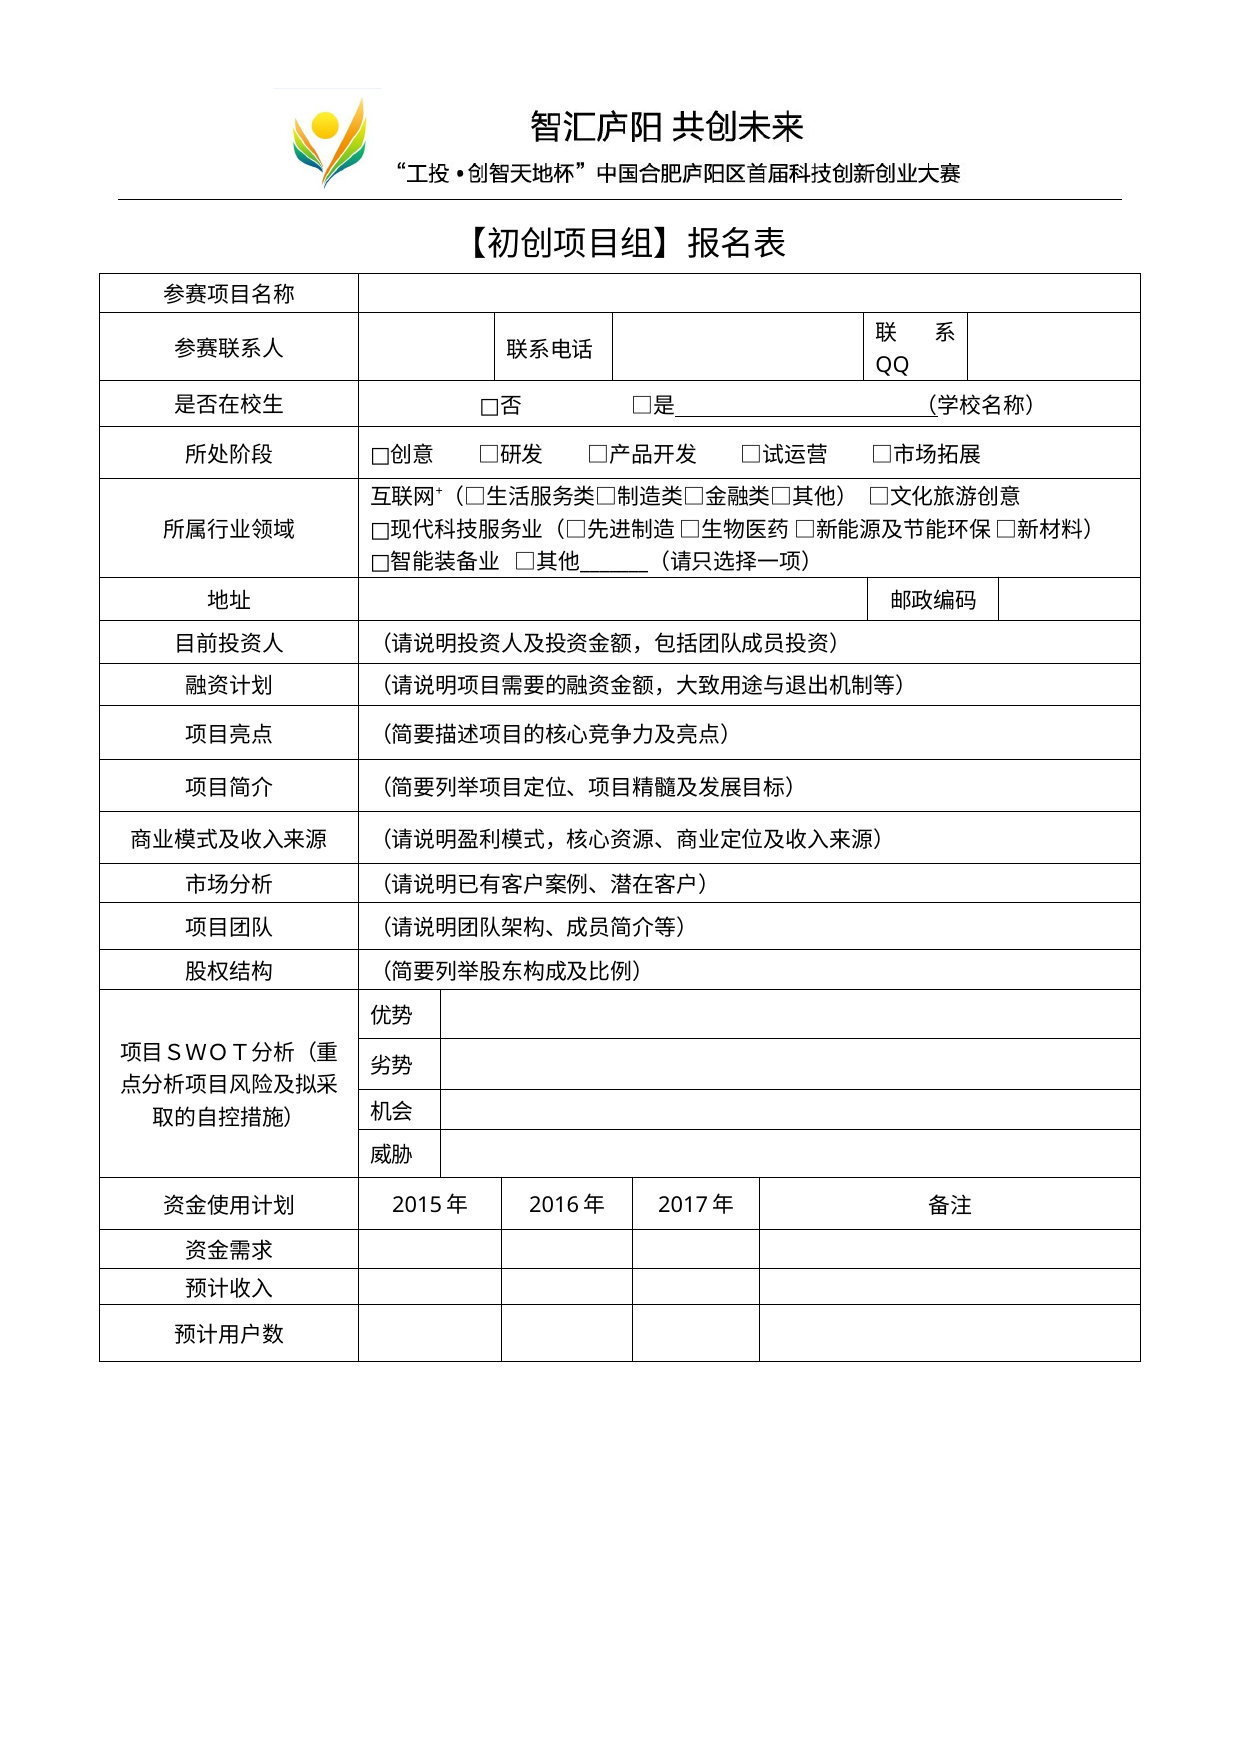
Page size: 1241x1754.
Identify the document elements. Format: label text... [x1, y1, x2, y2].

table_cell [359, 578, 867, 619]
table_cell 所处阶段 [100, 427, 358, 478]
table_cell [441, 990, 1140, 1037]
table_cell [502, 1305, 632, 1361]
table_cell 是否在校生 [100, 381, 358, 426]
table_cell 2015年 [359, 1178, 501, 1229]
table_cell 项目亮点 [100, 706, 358, 759]
table_cell 融资计划 [100, 664, 358, 705]
table_cell 市场分析 [100, 864, 358, 902]
table_cell □否 □是 （学校名称） [359, 381, 1140, 426]
table_cell 项目团队 [100, 903, 358, 949]
table_cell 项目简介 [100, 760, 358, 811]
table_cell 邮政编码 [868, 578, 998, 619]
table_cell [359, 1230, 501, 1267]
table_cell [441, 1130, 1140, 1177]
table_cell 联系电话 [495, 313, 612, 380]
table_cell （简要列举股东构成及比例） [359, 950, 1140, 989]
table_cell [441, 1090, 1140, 1129]
picture [273, 88, 967, 197]
table_cell [633, 1230, 759, 1267]
table_cell （请说明投资人及投资金额，包括团队成员投资） [359, 621, 1140, 662]
table_cell （请说明团队架构、成员简介等） [359, 903, 1140, 949]
table_cell [359, 1269, 501, 1304]
table_cell 商业模式及收入来源 [100, 812, 358, 863]
table_cell [760, 1269, 1140, 1304]
table_cell [441, 1039, 1140, 1089]
table_cell （请说明已有客户案例、潜在客户） [359, 864, 1140, 902]
table_cell [633, 1269, 759, 1304]
table_cell [359, 1305, 501, 1361]
table_cell 股权结构 [100, 950, 358, 989]
table_cell [633, 1305, 759, 1361]
table_cell （请说明盈利模式，核心资源、商业定位及收入来源） [359, 812, 1140, 863]
table_cell 地址 [100, 578, 358, 619]
table_cell 机会 [359, 1090, 440, 1129]
table_cell 所属行业领域 [100, 479, 358, 577]
text 【初创项目组】报名表 [118, 208, 1122, 273]
table_cell [760, 1230, 1140, 1267]
table_cell 优势 [359, 990, 440, 1037]
table_cell 2017年 [633, 1178, 759, 1229]
table_header [359, 274, 1140, 312]
table_cell 项目ＳＷＯＴ分析（重点分析项目风险及拟采取的自控措施） [100, 990, 358, 1177]
table_cell 参赛联系人 [100, 313, 358, 380]
table_cell 威胁 [359, 1130, 440, 1177]
table_cell （简要列举项目定位、项目精髓及发展目标） [359, 760, 1140, 811]
table_cell （简要描述项目的核心竞争力及亮点） [359, 706, 1140, 759]
table_cell 备注 [760, 1178, 1140, 1229]
table_cell 预计收入 [100, 1269, 358, 1304]
table_cell 资金需求 [100, 1230, 358, 1267]
table_cell [502, 1230, 632, 1267]
table_cell 目前投资人 [100, 621, 358, 662]
table_cell [613, 313, 863, 380]
table_cell 2016年 [502, 1178, 632, 1229]
table_cell [502, 1269, 632, 1304]
table_cell [999, 578, 1140, 619]
table_cell [760, 1305, 1140, 1361]
table_cell 预计用户数 [100, 1305, 358, 1361]
table_cell 互联网+（□生活服务类□制造类□金融类□其他） □文化旅游创意 □现代科技服务业（□先进制造 □生物医药 □新能源及节能环保 □新材料） □智能装备业 □其他_______（请只选择一项） [359, 479, 1140, 577]
table_cell 联系QQ [864, 313, 967, 380]
table_header 参赛项目名称 [100, 274, 358, 312]
table_cell [359, 313, 494, 380]
table_cell □创意 □研发 □产品开发 □试运营 □市场拓展 [359, 427, 1140, 478]
table_cell 资金使用计划 [100, 1178, 358, 1229]
table_cell [968, 313, 1140, 380]
table_cell 劣势 [359, 1039, 440, 1089]
table_cell （请说明项目需要的融资金额，大致用途与退出机制等） [359, 664, 1140, 705]
